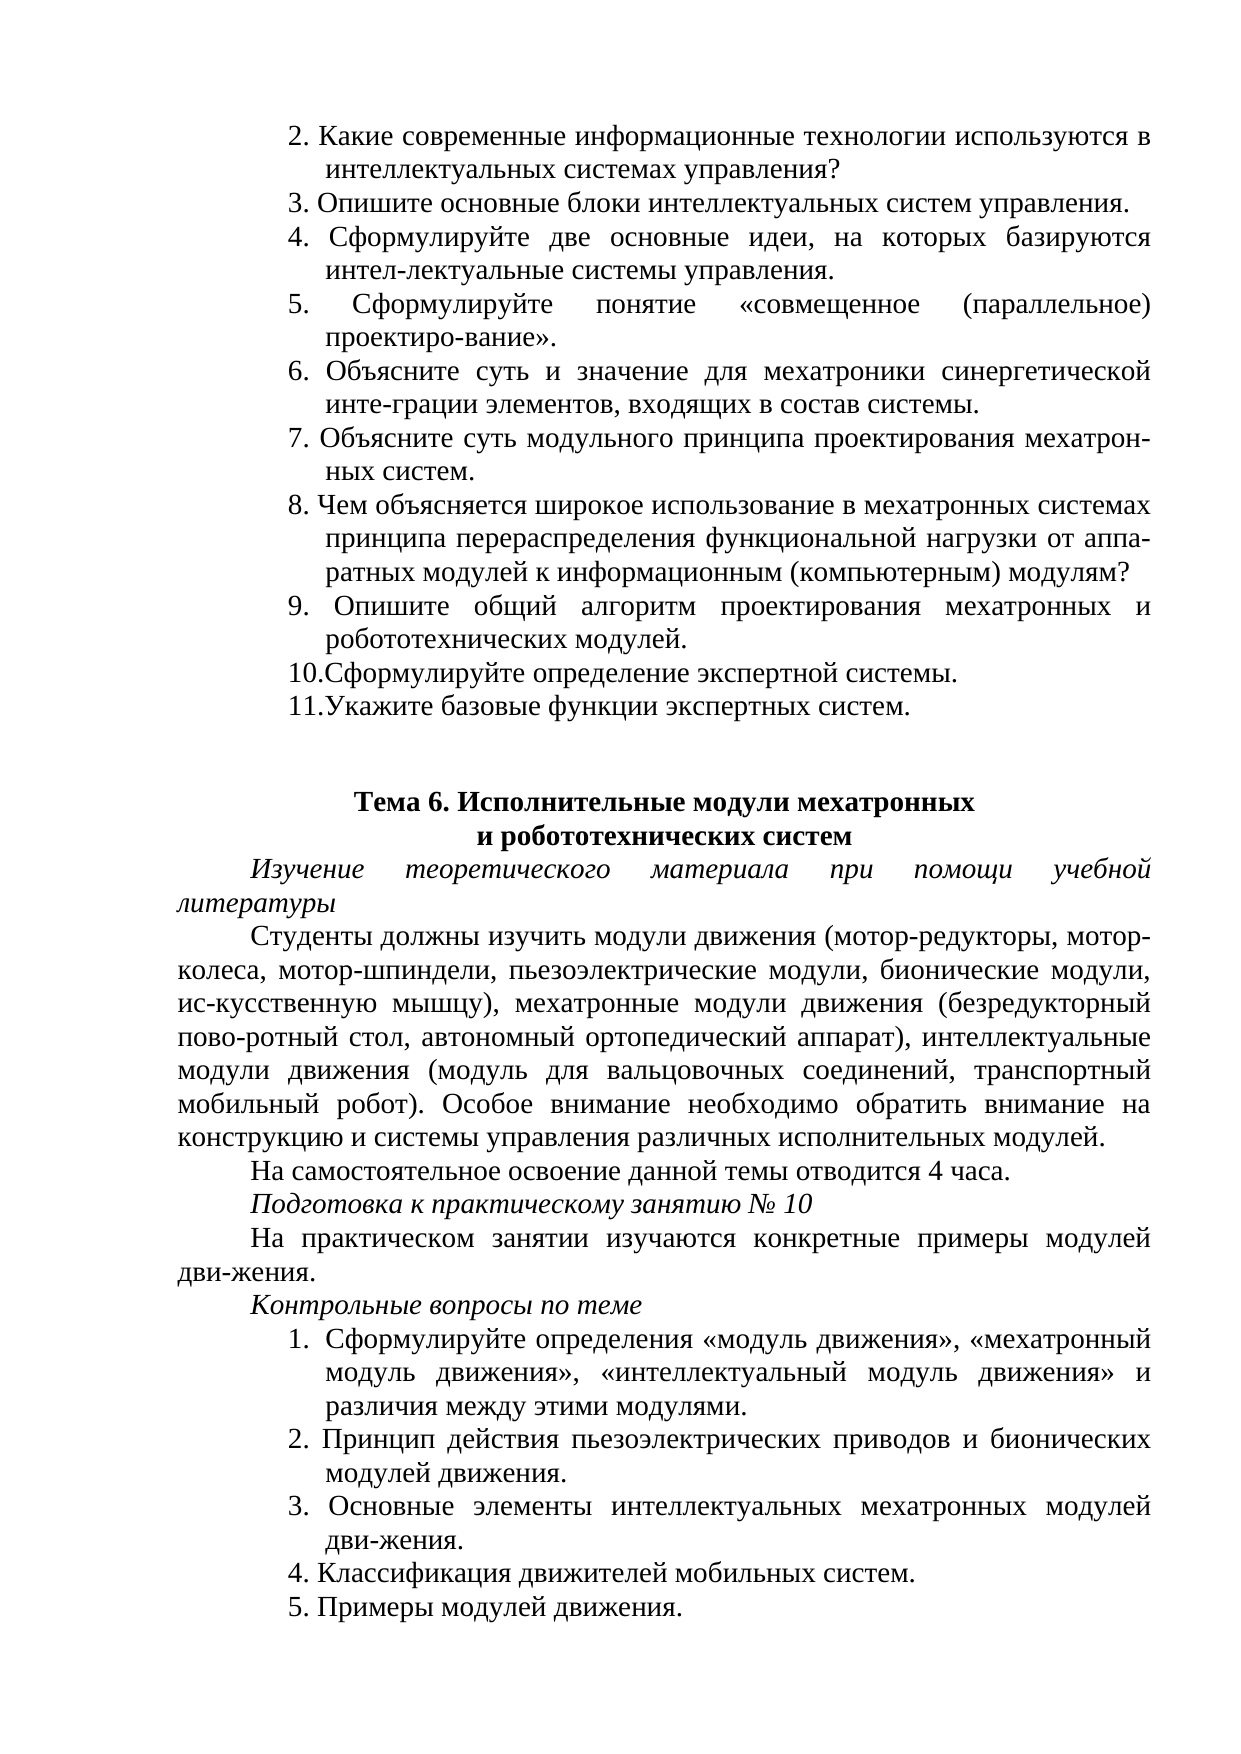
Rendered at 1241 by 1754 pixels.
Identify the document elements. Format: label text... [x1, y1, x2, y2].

text 8. Чем объясняется широкое использование в мехатронных системах принципа перераспределения функциональной нагрузки от аппа-ратных модулей к информационным (компьютерным) модулям? [288, 487, 1152, 588]
text Тема 6. Исполнительные модули мехатронных [177, 784, 1152, 818]
text Изучение теоретического материала при помощи учебной литературы [177, 851, 1152, 918]
text 2. Какие современные информационные технологии используются в интеллектуальных системах управления? [288, 118, 1152, 185]
text 5. Примеры модулей движения. [288, 1589, 1152, 1623]
text 6. Объясните суть и значение для мехатроники синергетической инте-грации элементов, входящих в состав системы. [288, 353, 1152, 420]
text 7. Объясните суть модульного принципа проектирования мехатрон-ных систем. [288, 420, 1152, 487]
text 2. Принцип действия пьезоэлектрических приводов и бионических модулей движения. [288, 1421, 1152, 1488]
text Студенты должны изучить модули движения (мотор-редукторы, мотор-колеса, мотор-шпиндели, пьезоэлектрические модули, бионические модули, ис-кусственную мышцу), мехатронные модули движения (безредукторный пово-ротный стол, автономный ортопедический аппарат), интеллектуальные модули движения (модуль для вальцовочных соединений, транспортный мобильный робот). Особое внимание необходимо обратить внимание на конструкцию и системы управления различных исполнительных модулей. [177, 918, 1152, 1153]
text 11.Укажите базовые функции экспертных систем. [288, 688, 1152, 722]
text Подготовка к практическому занятию № 10 [177, 1187, 1152, 1220]
text 3. Основные элементы интеллектуальных мехатронных модулей дви-жения. [288, 1488, 1152, 1556]
text 4. Сформулируйте две основные идеи, на которых базируются интел-лектуальные системы управления. [288, 219, 1152, 286]
text Контрольные вопросы по теме [177, 1287, 1152, 1321]
text 5. Сформулируйте понятие «совмещенное (параллельное) проектиро-вание». [288, 286, 1152, 353]
text 9. Опишите общий алгоритм проектирования мехатронных и робототехнических модулей. [288, 588, 1152, 655]
list Сформулируйте определения «модуль движения», «мехатронный модуль движения», «интеллектуальный модуль движения» и различия между этими модулями. [288, 1321, 1152, 1421]
text На практическом занятии изучаются конкретные примеры модулей дви-жения. [177, 1220, 1152, 1287]
text 4. Классификация движителей мобильных систем. [288, 1556, 1152, 1589]
text На самостоятельное освоение данной темы отводится 4 часа. [177, 1153, 1152, 1187]
text 10.Сформулируйте определение экспертной системы. [288, 655, 1152, 688]
text 3. Опишите основные блоки интеллектуальных систем управления. [288, 185, 1152, 219]
text и робототехнических систем [177, 818, 1152, 851]
